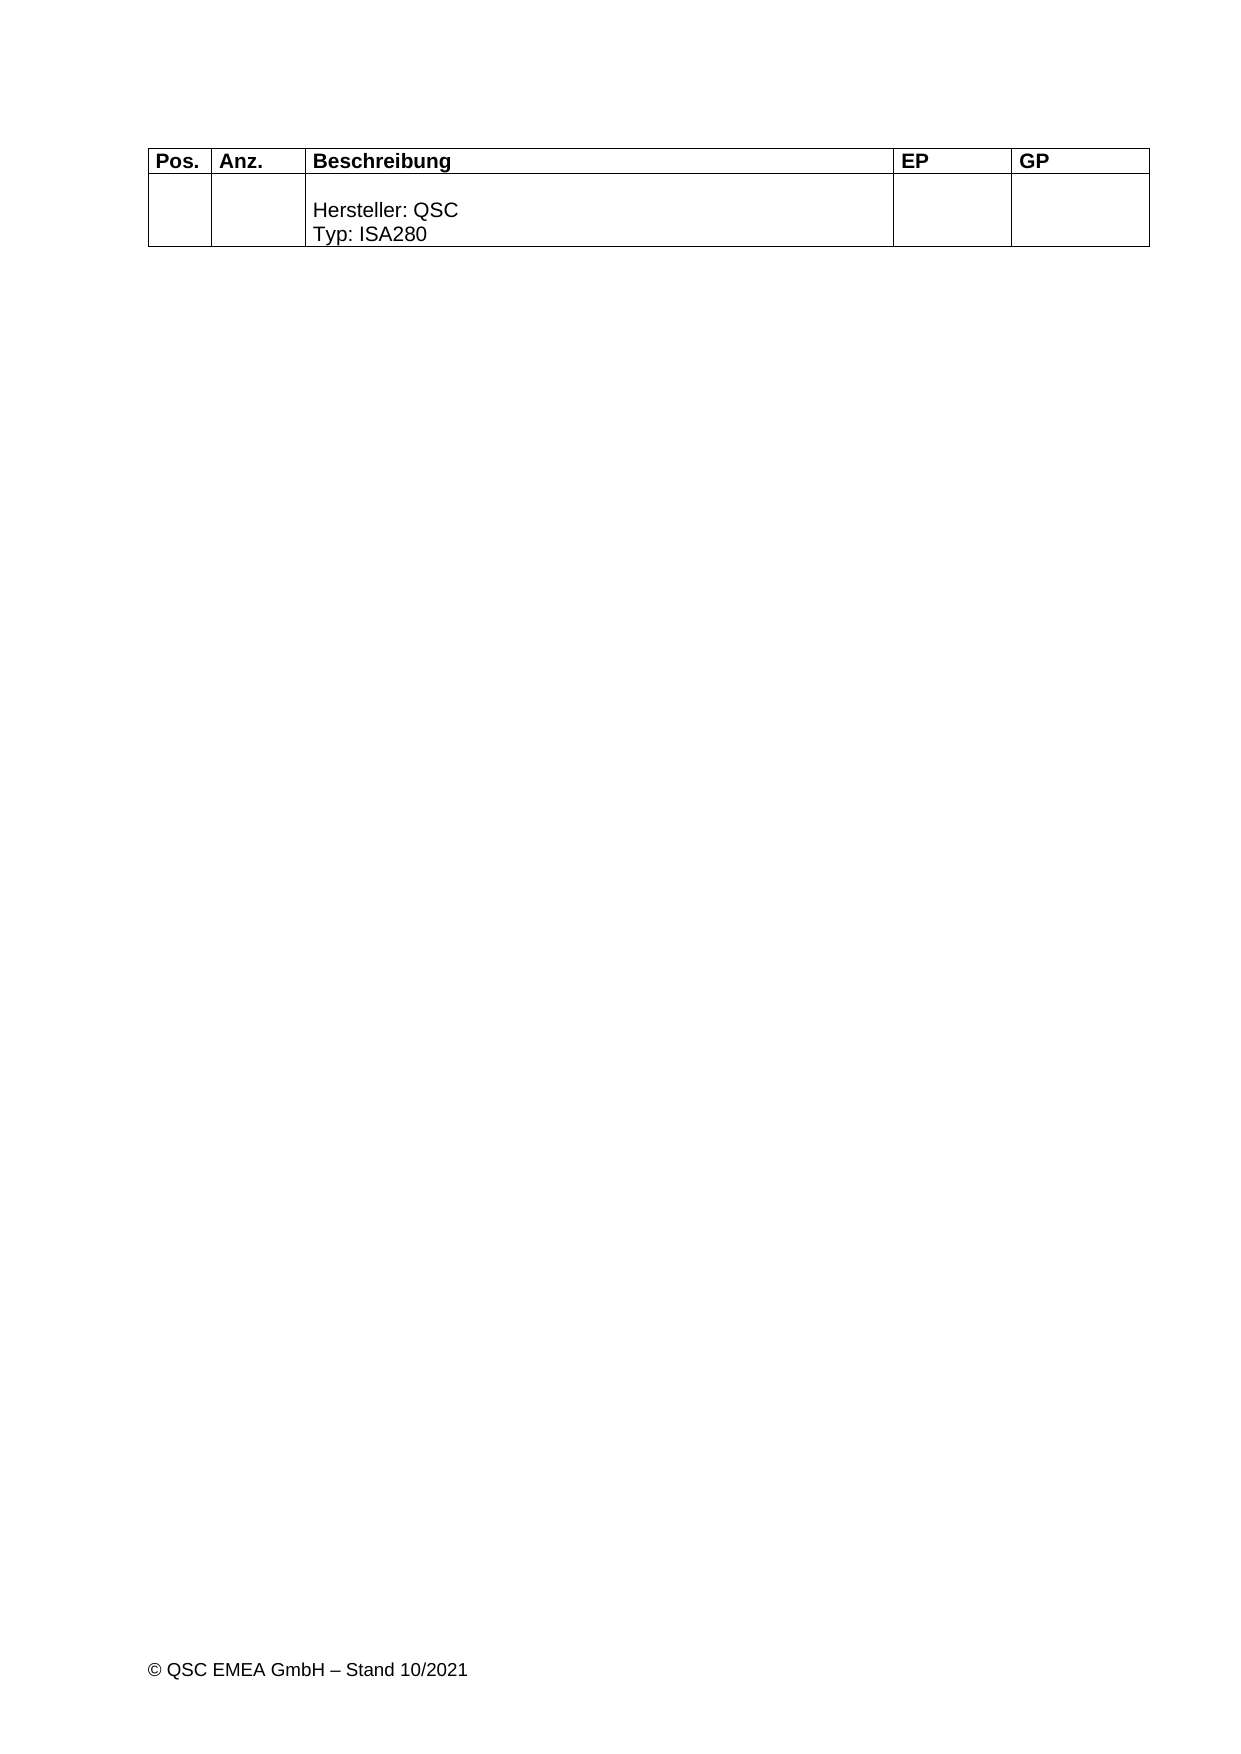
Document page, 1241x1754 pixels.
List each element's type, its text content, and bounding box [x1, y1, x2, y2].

table_cell [149, 174, 211, 246]
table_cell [306, 174, 893, 246]
table_cell [1012, 174, 1149, 246]
table_header Anz. [212, 149, 305, 173]
table_cell [212, 174, 305, 246]
table_header Pos. [149, 149, 211, 173]
table_header EP [894, 149, 1011, 173]
table_header Beschreibung [306, 149, 893, 173]
table_cell [894, 174, 1011, 246]
table_header GP [1012, 149, 1149, 173]
